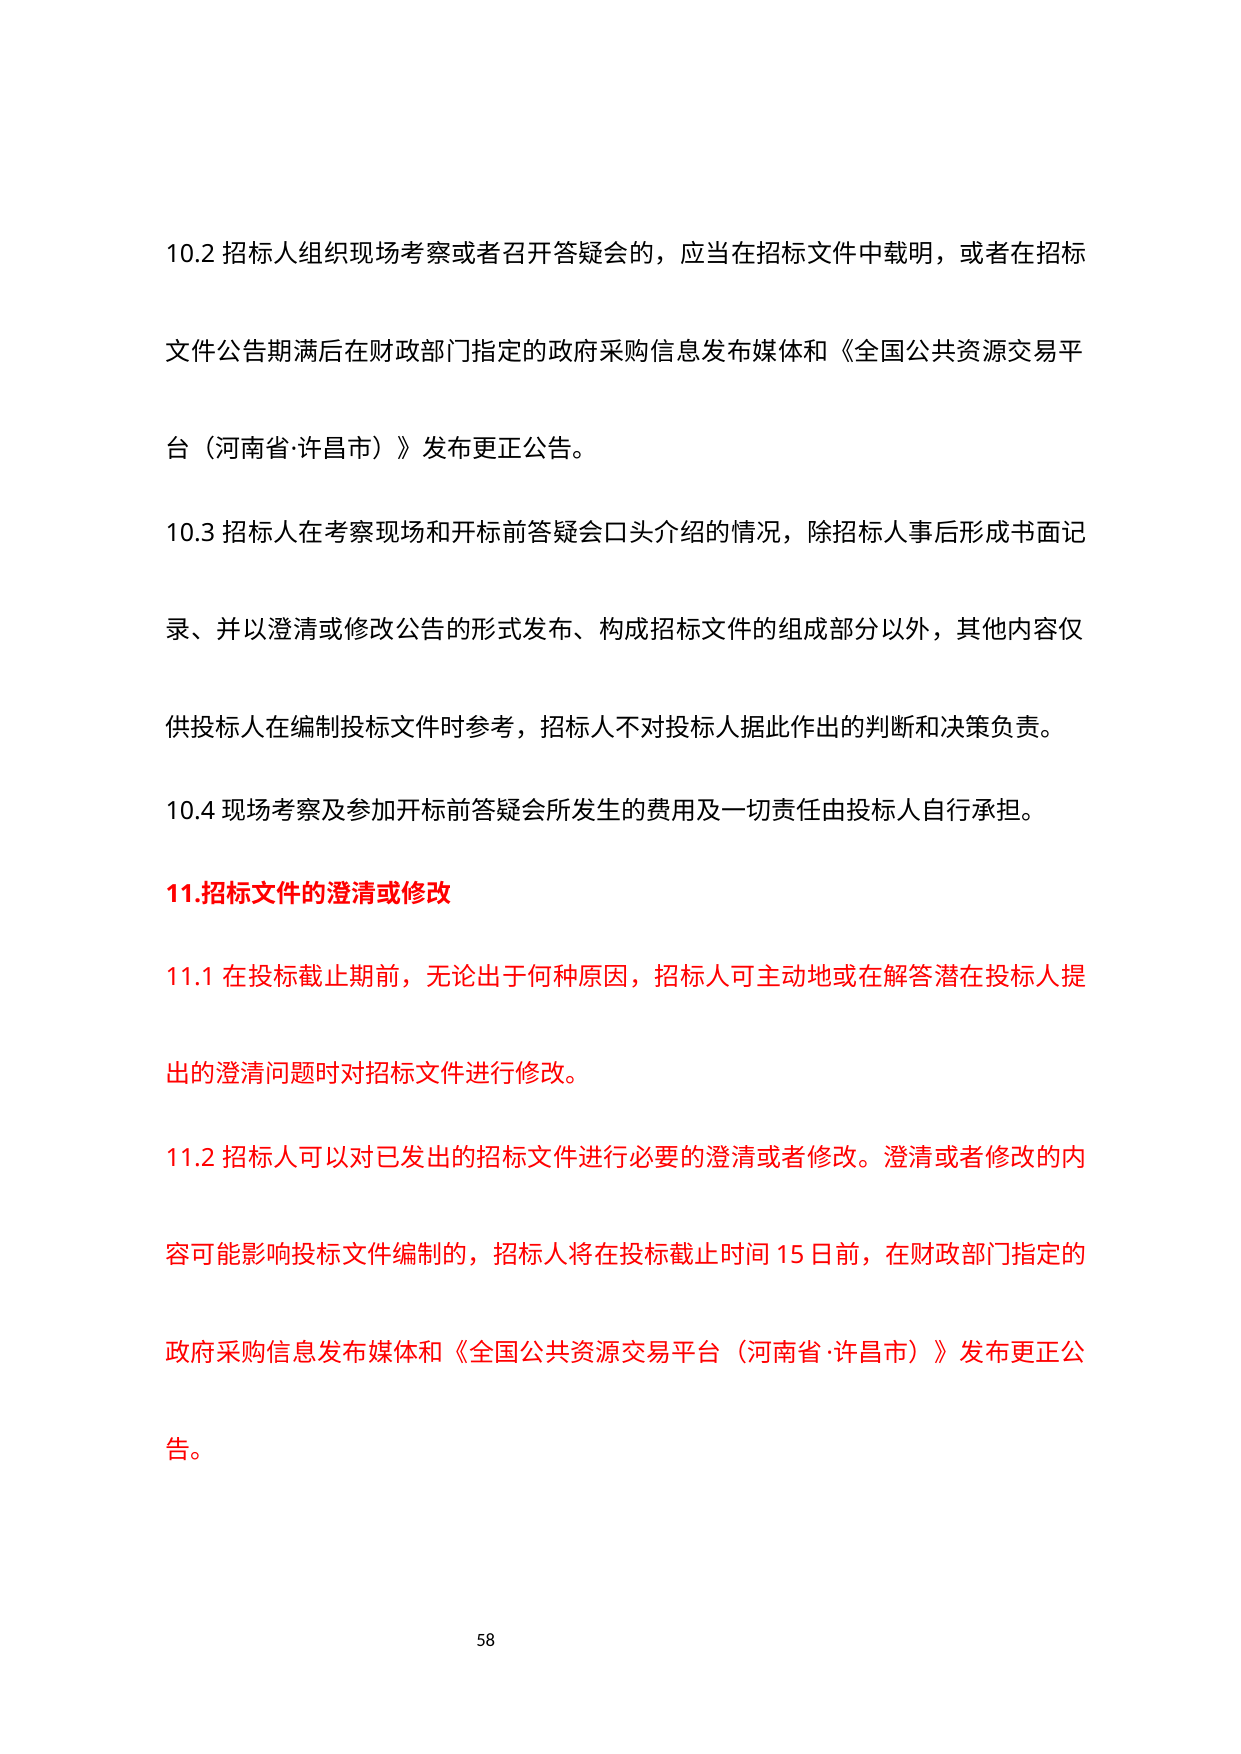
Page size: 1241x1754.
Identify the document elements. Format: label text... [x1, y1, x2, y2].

text 10.2 招标人组织现场考察或者召开答疑会的，应当在招标文件中载明，或者在招标文件公告期满后在财政部门指定的政府采购信息发布媒体和《全国公共资源交易平台（河南省·许昌市）》发布更正公告。 [165, 219, 1087, 479]
text 10.4 现场考察及参加开标前答疑会所发生的费用及一切责任由投标人自行承担。 [165, 776, 1087, 841]
text 10.3 招标人在考察现场和开标前答疑会口头介绍的情况，除招标人事后形成书面记录、并以澄清或修改公告的形式发布、构成招标文件的组成部分以外，其他内容仅供投标人在编制投标文件时参考，招标人不对投标人据此作出的判断和决策负责。 [165, 498, 1087, 758]
text 11.1 在投标截止期前，无论出于何种原因，招标人可主动地或在解答潜在投标人提出的澄清问题时对招标文件进行修改。 [165, 942, 1087, 1104]
text 11.招标文件的澄清或修改 [165, 859, 1087, 924]
text 11.2 招标人可以对已发出的招标文件进行必要的澄清或者修改。澄清或者修改的内容可能影响投标文件编制的，招标人将在投标截止时间15日前，在财政部门指定的政府采购信息发布媒体和《全国公共资源交易平台（河南省·许昌市）》发布更正公告。 [165, 1123, 1087, 1480]
